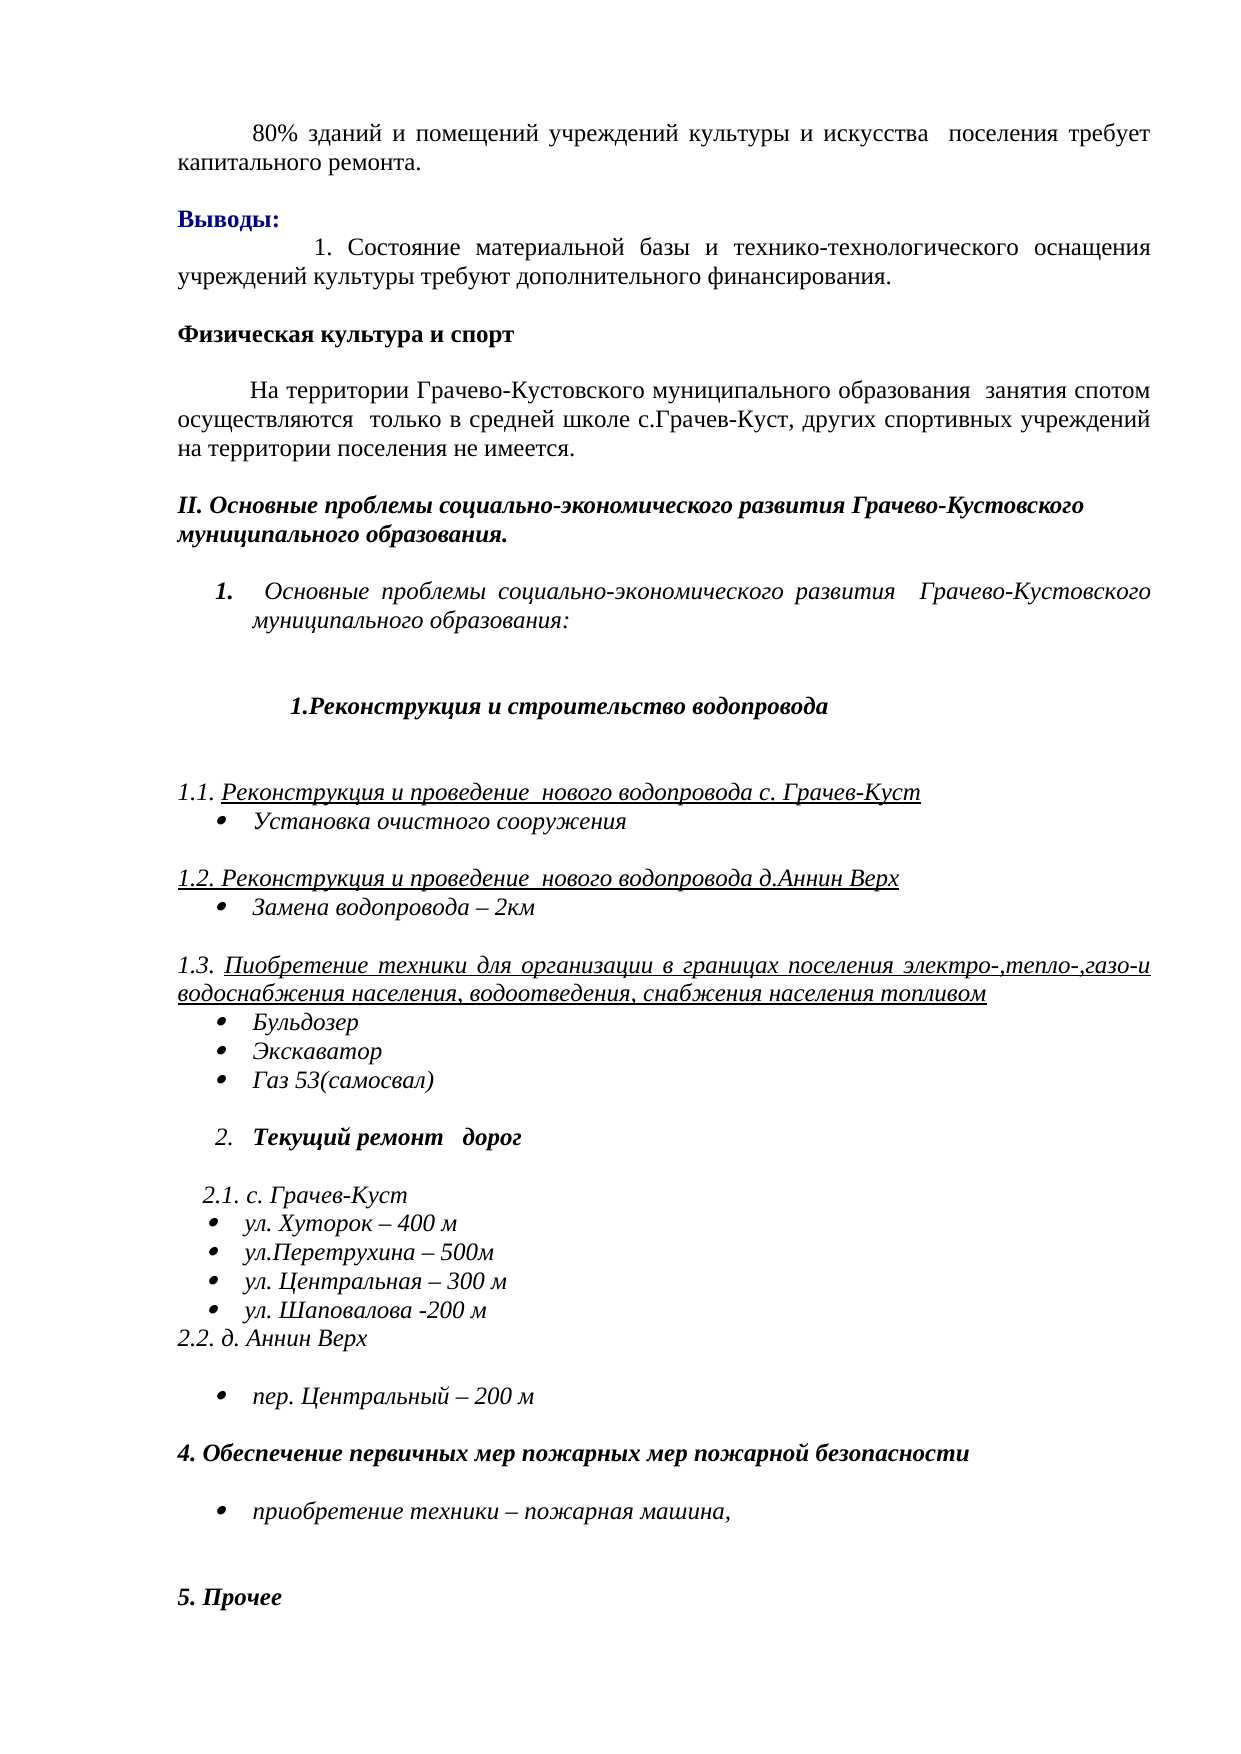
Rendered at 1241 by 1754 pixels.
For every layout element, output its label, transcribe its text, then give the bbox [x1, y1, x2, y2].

list ул. Шаповалова -200 м [207, 1295, 1152, 1323]
text 2.1. с. Грачев-Куст [177, 1180, 1152, 1208]
list ул. Центральная – 300 м [207, 1266, 1152, 1295]
list ул.Перетрухина – 500м [207, 1237, 1152, 1266]
list ул. Хуторок – 400 м [207, 1208, 1152, 1237]
list Установка очистного сооружения [215, 806, 1152, 835]
list Экскаватор [215, 1036, 1152, 1065]
text 1.2. Реконструкция и проведение нового водопровода д.Аннин Верх [177, 863, 1152, 892]
text Выводы: [177, 204, 1152, 232]
text 1.1. Реконструкция и проведение нового водопровода с. Грачев-Куст [177, 777, 1152, 806]
text 1.3. Пиобретение техники для организации в границах поселения электро-,тепло-,газо-и водоснабжения населения, водоотведения, снабжения населения топливом [177, 950, 1152, 1007]
text 2.2. д. Аннин Верх [177, 1323, 1152, 1352]
list Замена водопровода – 2км [215, 892, 1152, 921]
list Текущий ремонт дорог [215, 1122, 1152, 1151]
subtitle Физическая культура и спорт [177, 319, 1152, 347]
list пер. Центральный – 200 м [215, 1381, 1152, 1410]
list 1.Реконструкция и строительство водопровода [290, 691, 1152, 720]
text На территории Грачево-Кустовского муниципального образования занятия спотом осуществляются только в средней школе с.Грачев-Куст, других спортивных учреждений на территории поселения не имеется. [177, 375, 1152, 462]
list Основные проблемы социально-экономического развития Грачево-Кустовского муниципального образования: [215, 576, 1152, 633]
text 80% зданий и помещений учреждений культуры и искусства поселения требует капитального ремонта. [177, 118, 1152, 176]
list Бульдозер [215, 1007, 1152, 1036]
text 4. Обеспечение первичных мер пожарных мер пожарной безопасности [177, 1438, 1152, 1467]
subtitle II. Основные проблемы социально-экономического развития Грачево-Кустовского муниципального образования. [177, 490, 1152, 548]
text 1. Состояние материальной базы и технико-технологического оснащения учреждений культуры требуют дополнительного финансирования. [177, 232, 1152, 290]
text 5. Прочее [177, 1582, 1152, 1611]
list приобретение техники – пожарная машина, [215, 1496, 1152, 1525]
list Газ 53(самосвал) [215, 1065, 1152, 1093]
